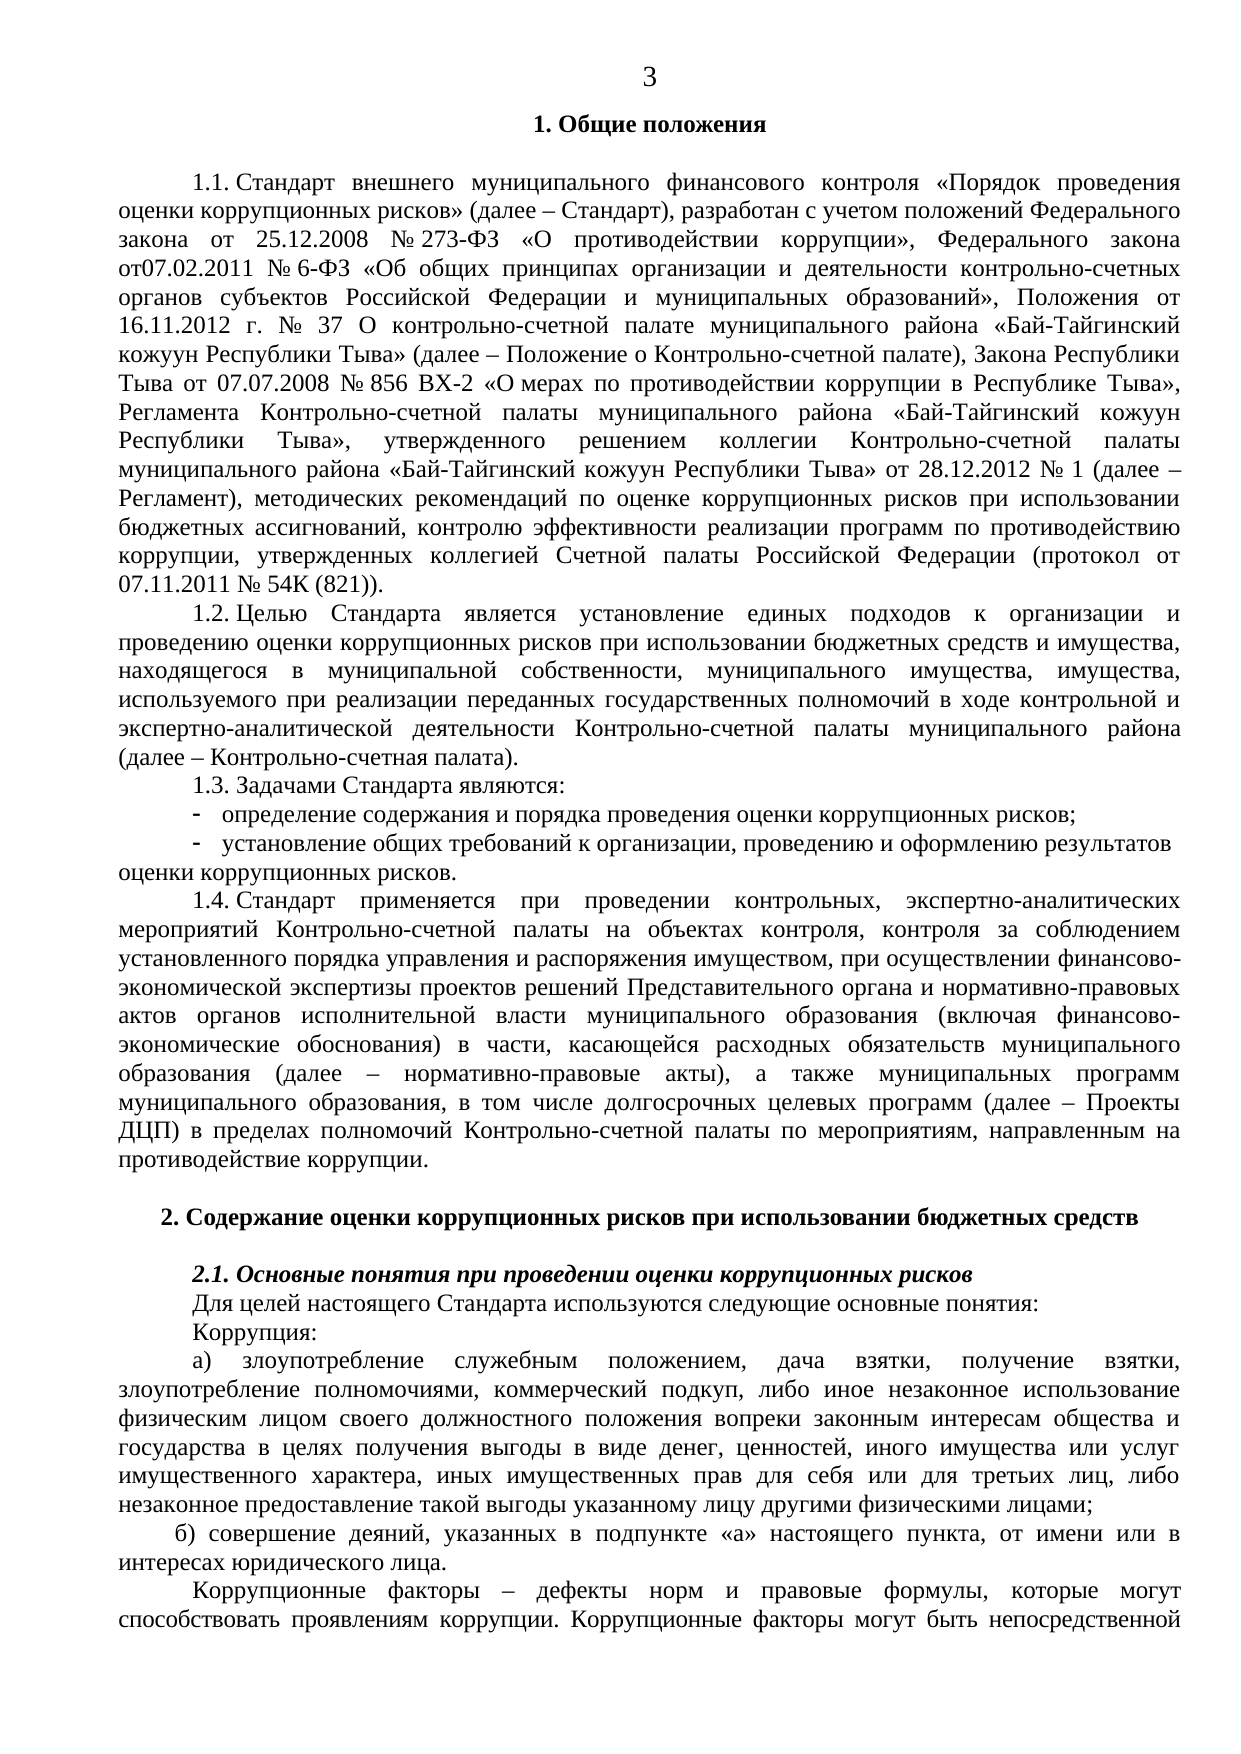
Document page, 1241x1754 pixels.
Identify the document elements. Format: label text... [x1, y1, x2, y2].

subtitle 1. Общие положения [118, 109, 1181, 138]
subtitle 2. Содержание оценки коррупционных рисков при использовании бюджетных средств [118, 1202, 1181, 1231]
text а) злоупотребление служебным положением, дача взятки, получение взятки, злоупотребление полномочиями, коммерческий подкуп, либо иное незаконное использование физическим лицом своего должностного положения вопреки законным интересам общества и государства в целях получения выгоды в виде денег, ценностей, иного имущества или услуг имущественного характера, иных имущественных прав для себя или для третьих лиц, либо незаконное предоставление такой выгоды указанному лицу другими физическими лицами; [118, 1346, 1181, 1518]
text 1.1. Стандарт внешнего муниципального финансового контроля «Порядок проведения оценки коррупционных рисков» (далее – Стандарт), разработан с учетом положений Федерального закона от 25.12.2008 № 273-ФЗ «О противодействии коррупции», Федерального закона от07.02.2011 № 6-ФЗ «Об общих принципах организации и деятельности контрольно-счетных органов субъектов Российской Федерации и муниципальных образований», Положения от 16.11.2012 г. № 37 О контрольно-счетной палате муниципального района «Бай-Тайгинский кожуун Республики Тыва» (далее – Положение о Контрольно-счетной палате), Закона Республики Тыва от 07.07.2008 № 856 ВХ-2 «О мерах по противодействии коррупции в Республике Тыва», Регламента Контрольно-счетной палаты муниципального района «Бай-Тайгинский кожуун Республики Тыва», утвержденного решением коллегии Контрольно-счетной палаты муниципального района «Бай-Тайгинский кожуун Республики Тыва» от 28.12.2012 № 1 (далее – Регламент), методических рекомендаций по оценке коррупционных рисков при использовании бюджетных ассигнований, контролю эффективности реализации программ по противодействию коррупции, утвержденных коллегией Счетной палаты Российской Федерации (протокол от 07.11.2011 № 54К (821)). [118, 167, 1181, 598]
text 1.4. Стандарт применяется при проведении контрольных, экспертно-аналитических мероприятий Контрольно-счетной палаты на объектах контроля, контроля за соблюдением установленного порядка управления и распоряжения имуществом, при осуществлении финансово-экономической экспертизы проектов решений Представительного органа и нормативно-правовых актов органов исполнительной власти муниципального образования (включая финансово-экономические обоснования) в части, касающейся расходных обязательств муниципального образования (далее – нормативно-правовые акты), а также муниципальных программ муниципального образования, в том числе долгосрочных целевых программ (далее – Проекты ДЦП) в пределах полномочий Контрольно-счетной палаты по мероприятиям, направленным на противодействие коррупции. [118, 886, 1181, 1173]
text 1.3. Задачами Стандарта являются: [118, 771, 1181, 799]
text б) совершение деяний, указанных в подпункте «а» настоящего пункта, от имени или в интересах юридического лица. [118, 1518, 1181, 1576]
text 2.1. Основные понятия при проведении оценки коррупционных рисков [118, 1259, 1181, 1288]
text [118, 1576, 1181, 1633]
list определение содержания и порядка проведения оценки коррупционных рисков; [118, 799, 1181, 828]
list установление общих требований к организации, проведению и оформлению результатов оценки коррупционных рисков. [118, 828, 1181, 886]
text Коррупция: [118, 1317, 1181, 1346]
text 1.2. Целью Стандарта является установление единых подходов к организации и проведению оценки коррупционных рисков при использовании бюджетных средств и имущества, находящегося в муниципальной собственности, муниципального имущества, имущества, используемого при реализации переданных государственных полномочий в ходе контрольной и экспертно-аналитической деятельности Контрольно-счетной палаты муниципального района (далее – Контрольно-счетная палата). [118, 598, 1181, 771]
text Для целей настоящего Стандарта используются следующие основные понятия: [118, 1288, 1181, 1317]
